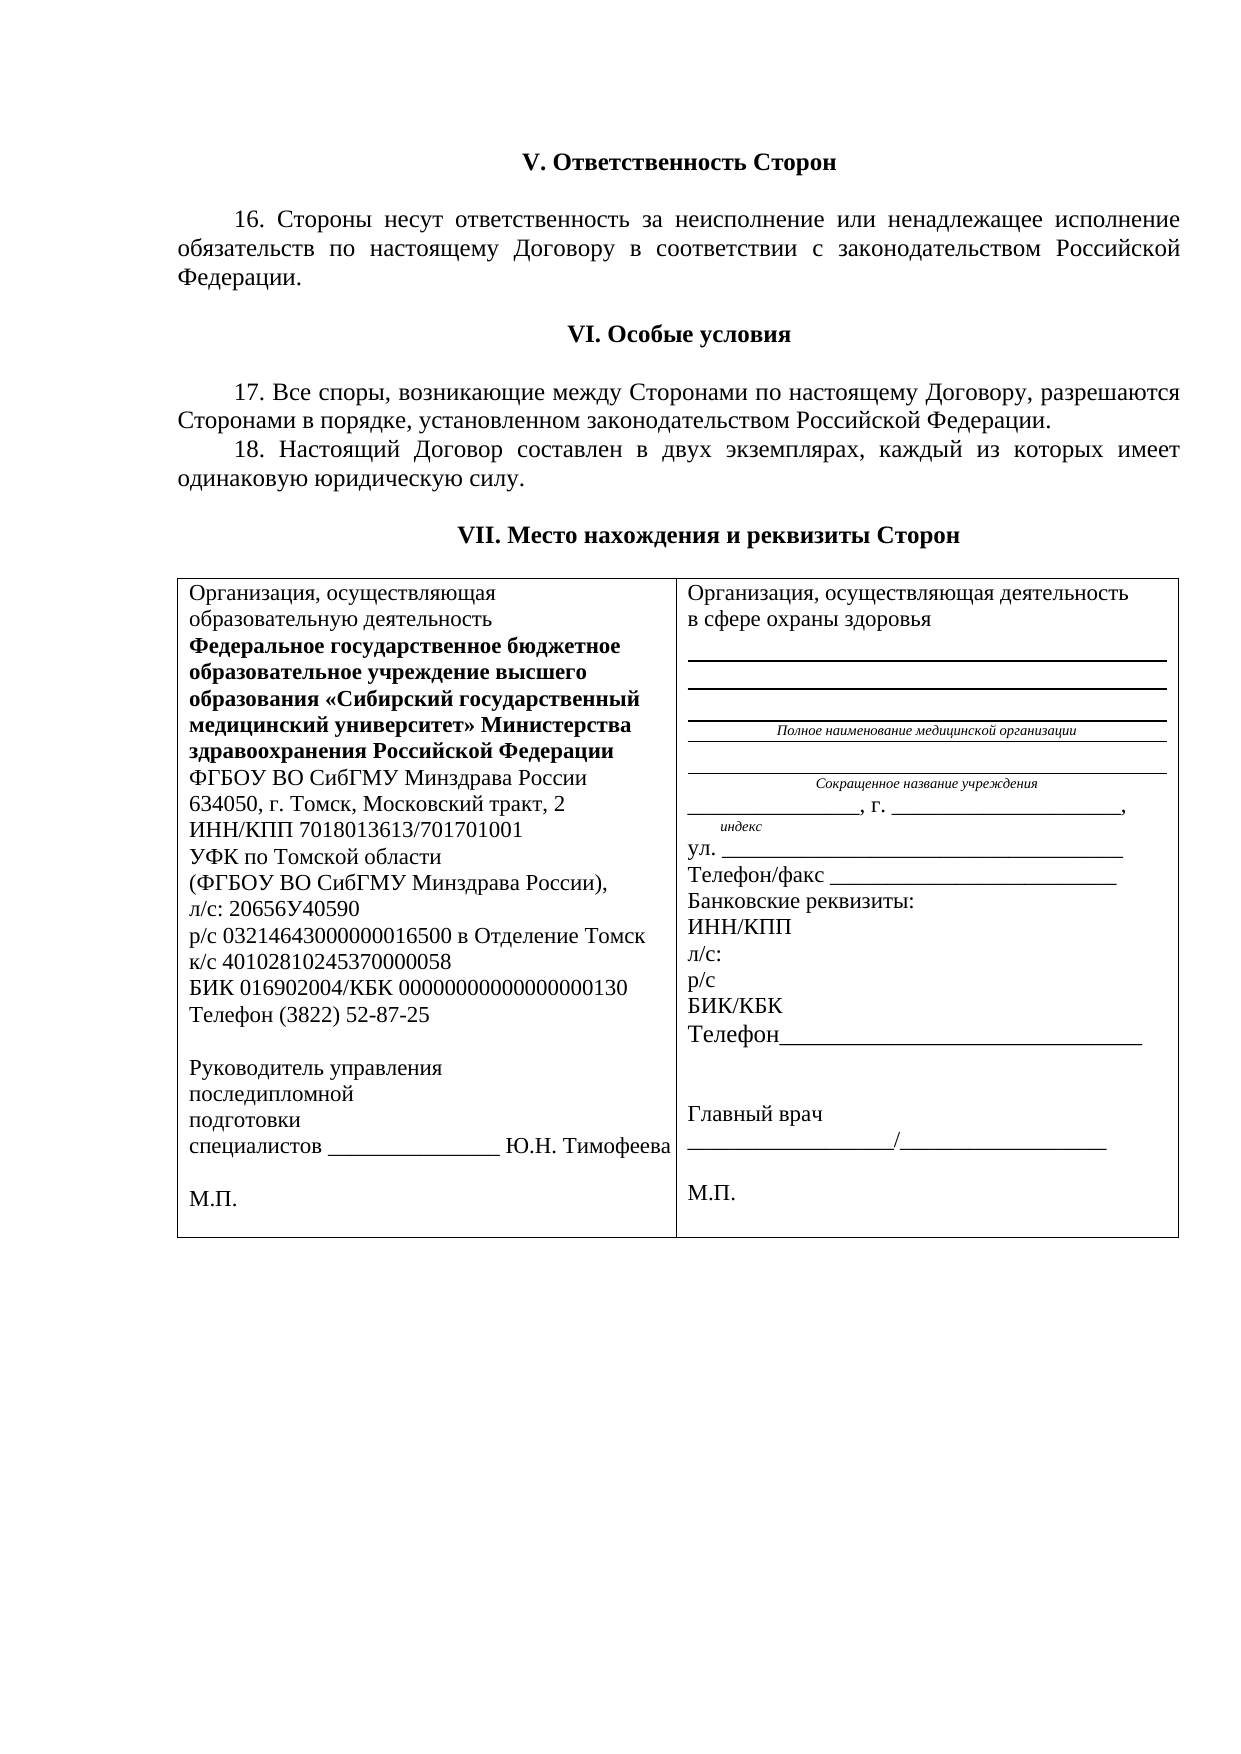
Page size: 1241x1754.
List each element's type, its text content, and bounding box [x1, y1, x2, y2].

text 17. Все споры, возникающие между Сторонами по настоящему Договору, разрешаются Сторонами в порядке, установленном законодательством Российской Федерации. [177, 377, 1181, 434]
text 18. Настоящий Договор составлен в двух экземплярах, каждый из которых имеет одинаковую юридическую силу. [177, 434, 1181, 492]
text 16. Стороны несут ответственность за неисполнение или ненадлежащее исполнение обязательств по настоящему Договору в соответствии с законодательством Российской Федерации. [177, 204, 1181, 291]
table_header Организация, осуществляющая образовательную деятельность Федеральное государственное бюджетное образовательное учреждение высшего образования «Сибирский государственный медицинский университет» Министерства здравоохранения Российской Федерации ФГБОУ ВО СибГМУ Минздрава России 634050, г. Томск, Московский тракт, 2 ИНН/КПП 7018013613/701701001 УФК по Томской области (ФГБОУ ВО СибГМУ Минздрава России), л/с: 20656У40590 р/с 03214643000000016500 в Отделение Томск к/с 40102810245370000058 БИК 016902004/КБК 00000000000000000130 Телефон (3822) 52-87-25 Руководитель управления последипломной подготовки специалистов _______________ Ю.Н. Тимофеева М.П. [178, 579, 676, 1237]
table_header Организация, осуществляющая деятельность в сфере охраны здоровья Полное наименование медицинской организации Сокращенное название учреждения _______________, г. ____________________, индекс ул. ___________________________________ Телефон/факс _________________________ Банковские реквизиты: ИНН/КПП л/с: р/с БИК/КБК Телефон_____________________________ Главный врач __________________/__________________ М.П. [677, 579, 1178, 1237]
text VII. Место нахождения и реквизиты Сторон [177, 521, 1181, 549]
text V. Ответственность Сторон [177, 147, 1181, 176]
text VI. Особые условия [177, 319, 1181, 348]
